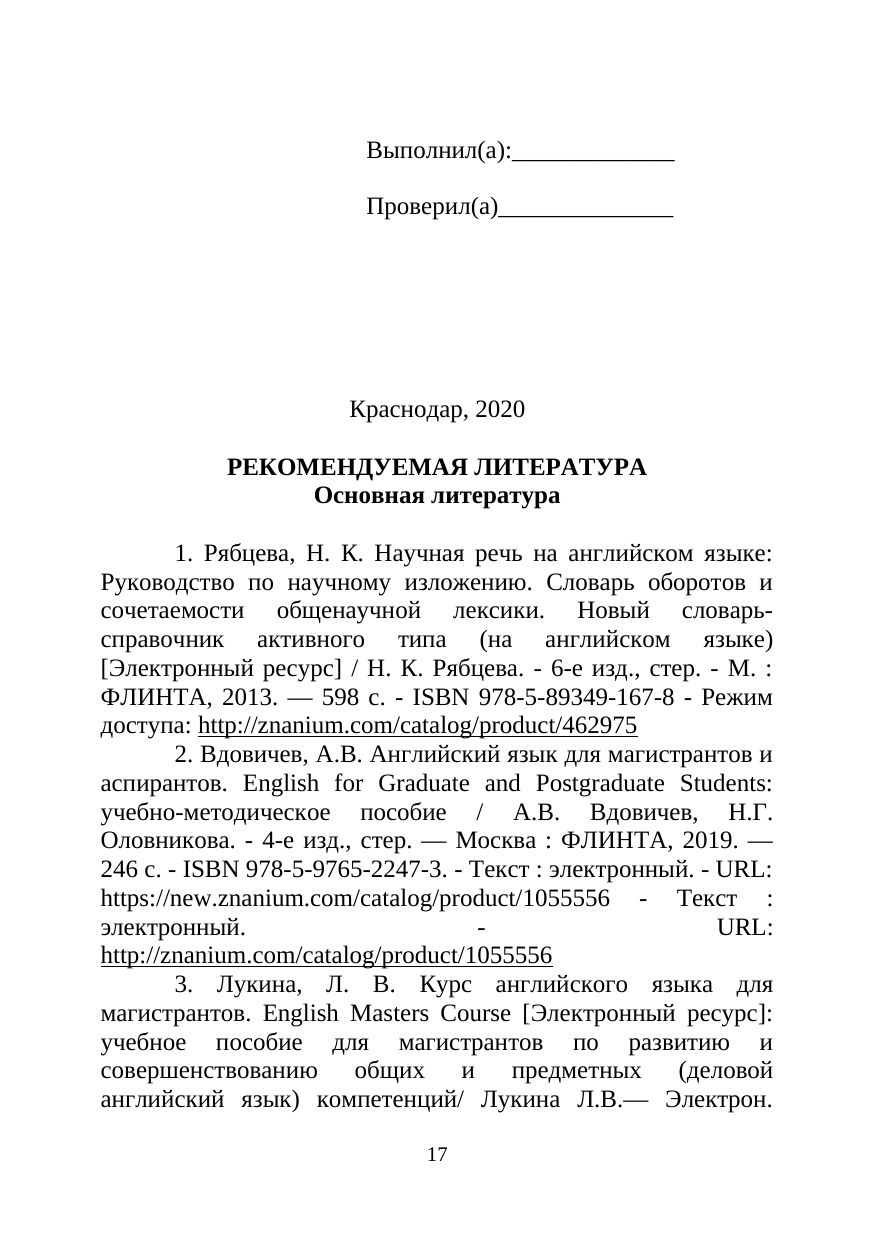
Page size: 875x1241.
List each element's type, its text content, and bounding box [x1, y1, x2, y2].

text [100, 969, 774, 1113]
text 1. Рябцева, Н. К. Научная речь на английском языке: Руководство по научному изложению. Словарь оборотов и сочетаемости общенаучной лексики. Новый словарь-справочник активного типа (на английском языке) [Электронный ресурс] / Н. К. Рябцева. - 6-е изд., стер. - М. : ФЛИНТА, 2013. — 598 с. - ISBN 978-5-89349-167-8 - Режим доступа: http://znanium.com/catalog/product/462975 [100, 538, 774, 739]
text 2. Вдовичев, А.В. Английский язык для магистрантов и аспирантов. English for Graduate and Postgraduate Students: учебно-методическое пособие / А.В. Вдовичев, Н.Г. Оловникова. - 4-е изд., стер. — Москва : ФЛИНТА, 2019. — 246 с. - ISBN 978-5-9765-2247-3. - Текст : электронный. - URL: https://new.znanium.com/catalog/product/1055556 - Текст : электронный. - URL: http://znanium.com/catalog/product/1055556 [100, 739, 774, 969]
text Выполнил(а):_____________ [100, 135, 774, 164]
text Краснодар, 2020 [100, 394, 774, 423]
text Основная литература [100, 481, 774, 509]
text Проверил(а)______________ [100, 193, 774, 220]
text РЕКОМЕНДУЕМАЯ ЛИТЕРАТУРА [100, 452, 774, 481]
